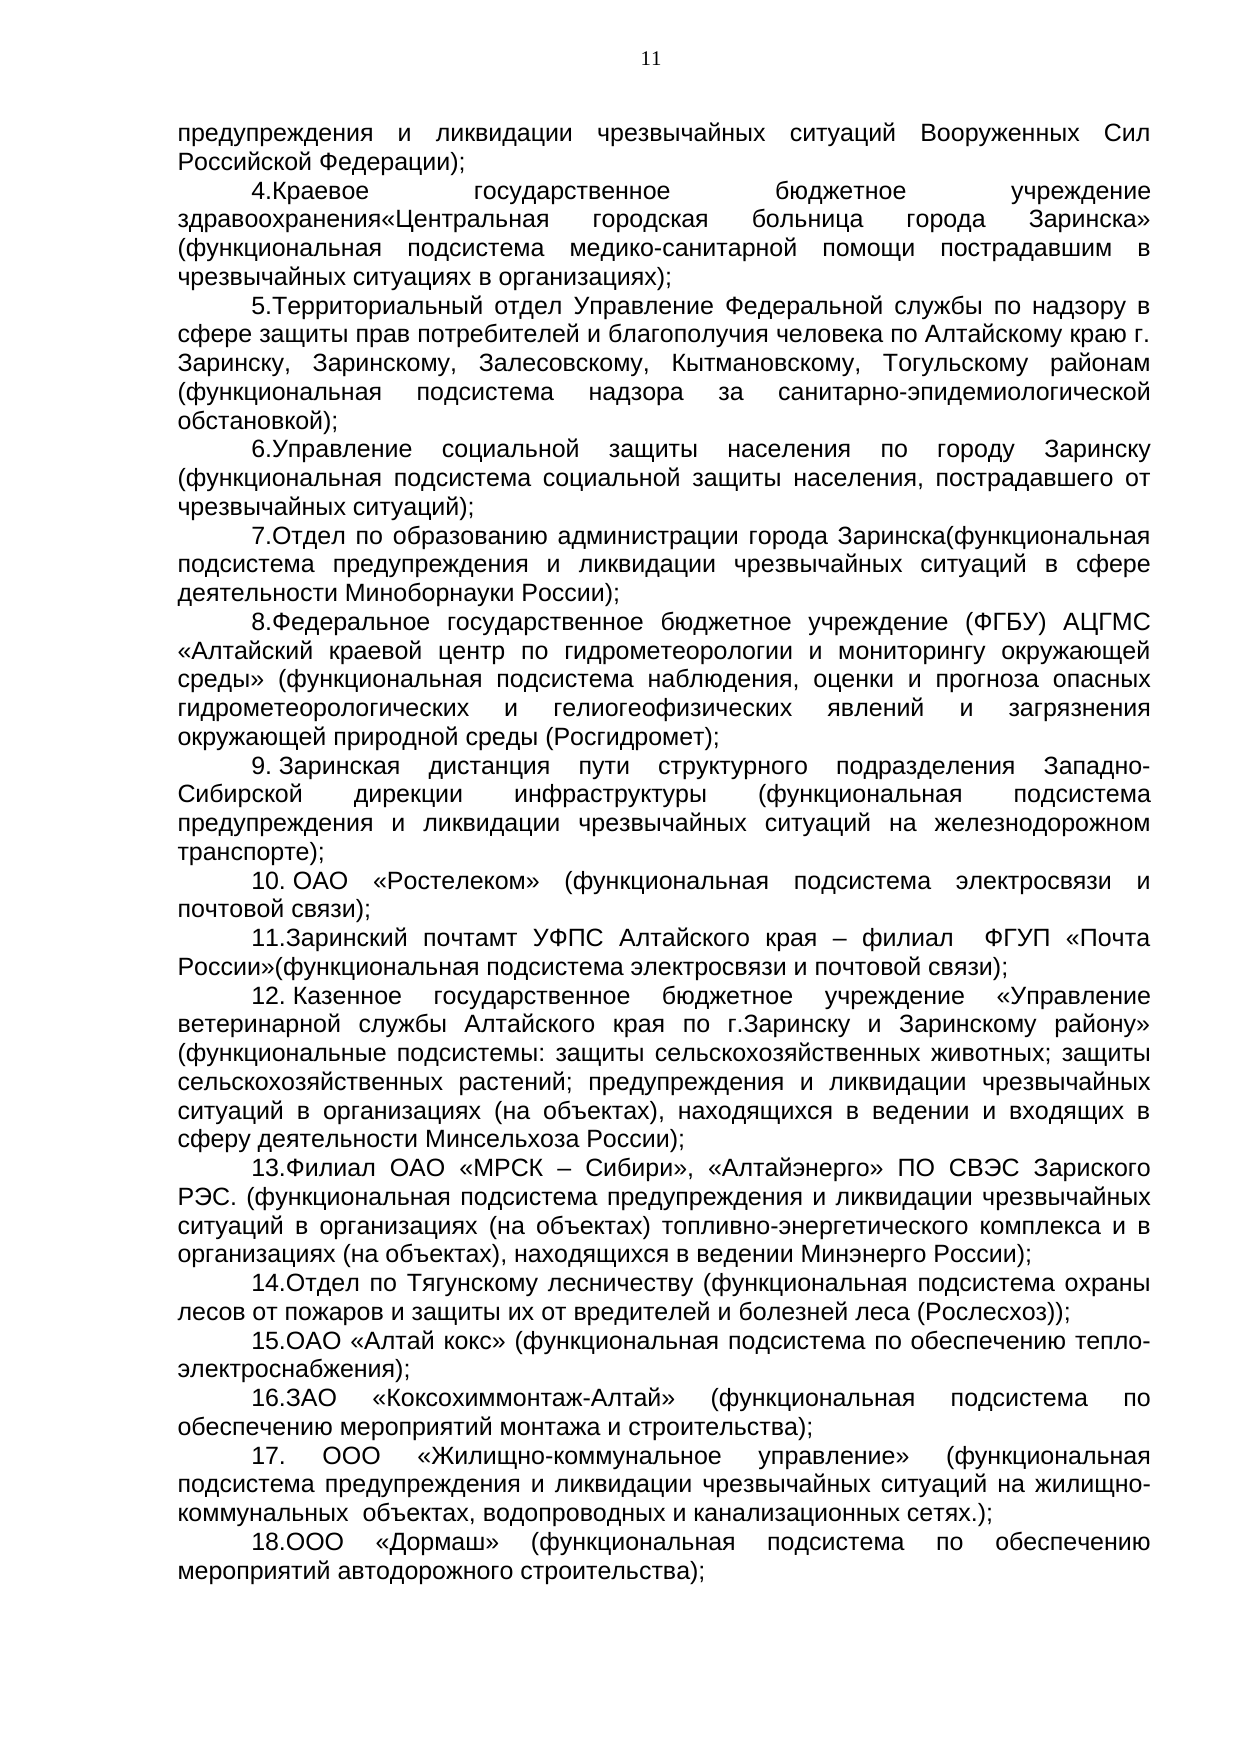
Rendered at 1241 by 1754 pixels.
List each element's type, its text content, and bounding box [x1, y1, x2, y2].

text 15.ОАО «Алтай кокс» (функциональная подсистема по обеспечению тепло-электроснабжения); [177, 1326, 1152, 1383]
text 12. Казенное государственное бюджетное учреждение «Управление ветеринарной службы Алтайского края по г.Заринску и Заринскому району» (функциональные подсистемы: защиты сельскохозяйственных животных; защиты сельскохозяйственных растений; предупреждения и ликвидации чрезвычайных ситуаций в организациях (на объектах), находящихся в ведении и входящих в сферу деятельности Минсельхоза России); [177, 981, 1152, 1153]
text 16.ЗАО «Коксохиммонтаж-Алтай» (функциональная подсистема по обеспечению мероприятий монтажа и строительства); [177, 1383, 1152, 1441]
text 14.Отдел по Тягунскому лесничеству (функциональная подсистема охраны лесов от пожаров и защиты их от вредителей и болезней леса (Рослесхоз)); [177, 1268, 1152, 1326]
text 11.Заринский почтамт УФПС Алтайского края – филиал ФГУП «Почта России»(функциональная подсистема электросвязи и почтовой связи); [177, 923, 1152, 981]
text 13.Филиал ОАО «МРСК – Сибири», «Алтайэнерго» ПО СВЭС Зариского РЭС. (функциональная подсистема предупреждения и ликвидации чрезвычайных ситуаций в организациях (на объектах) топливно-энергетического комплекса и в организациях (на объектах), находящихся в ведении Минэнерго России); [177, 1153, 1152, 1268]
text 9. Заринская дистанция пути структурного подразделения Западно-Сибирской дирекции инфраструктуры (функциональная подсистема предупреждения и ликвидации чрезвычайных ситуаций на железнодорожном транспорте); [177, 751, 1152, 866]
text 6.Управление социальной защиты населения по городу Заринску (функциональная подсистема социальной защиты населения, пострадавшего от чрезвычайных ситуаций); [177, 434, 1152, 521]
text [177, 118, 1152, 176]
text 17. ООО «Жилищно-коммунальное управление» (функциональная подсистема предупреждения и ликвидации чрезвычайных ситуаций на жилищно-коммунальных объектах, водопроводных и канализационных сетях.); [177, 1441, 1152, 1527]
text 5.Территориальный отдел Управление Федеральной службы по надзору в сфере защиты прав потребителей и благополучия человека по Алтайскому краю г. Заринску, Заринскому, Залесовскому, Кытмановскому, Тогульскому районам (функциональная подсистема надзора за санитарно-эпидемиологической обстановкой); [177, 291, 1152, 434]
text 7.Отдел по образованию администрации города Заринска(функциональная подсистема предупреждения и ликвидации чрезвычайных ситуаций в сфере деятельности Миноборнауки России); [177, 521, 1152, 607]
text 18.ООО «Дормаш» (функциональная подсистема по обеспечению мероприятий автодорожного строительства); [177, 1527, 1152, 1584]
text 4.Краевое государственное бюджетное учреждение здравоохранения«Центральная городская больница города Заринска» (функциональная подсистема медико-санитарной помощи пострадавшим в чрезвычайных ситуациях в организациях); [177, 176, 1152, 291]
text 8.Федеральное государственное бюджетное учреждение (ФГБУ) АЦГМС «Алтайский краевой центр по гидрометеорологии и мониторингу окружающей среды» (функциональная подсистема наблюдения, оценки и прогноза опасных гидрометеорологических и гелиогеофизических явлений и загрязнения окружающей природной среды (Росгидромет); [177, 607, 1152, 751]
text 10. ОАО «Ростелеком» (функциональная подсистема электросвязи и почтовой связи); [177, 866, 1152, 923]
